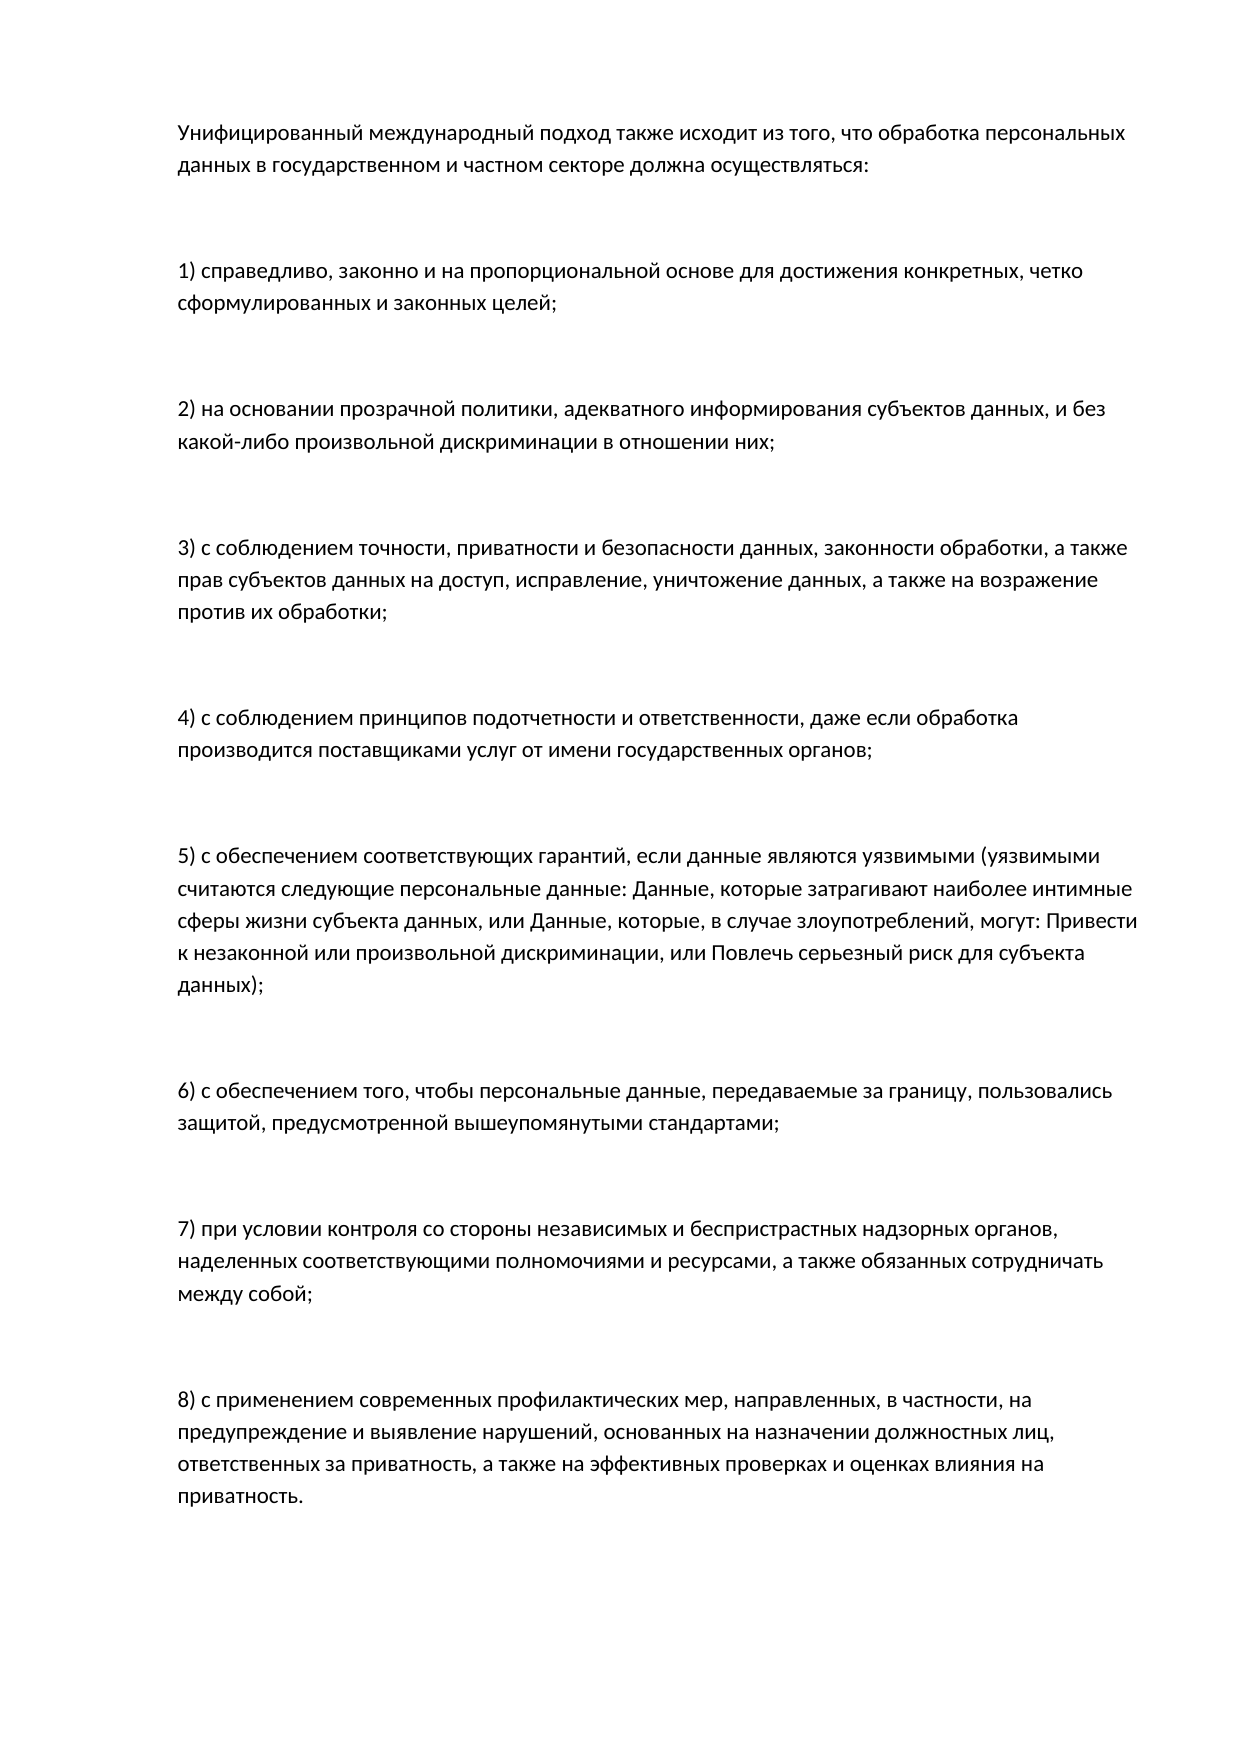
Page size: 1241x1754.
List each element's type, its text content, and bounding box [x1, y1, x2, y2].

text 6) с обеспечением того, чтобы персональные данные, передаваемые за границу, пользовались защитой, предусмотренной вышеупомянутыми стандартами; [177, 1076, 1152, 1136]
text 7) при условии контроля со стороны независимых и беспристрастных надзорных органов, наделенных соответствующими полномочиями и ресурсами, а также обязанных сотрудничать между собой; [177, 1214, 1152, 1307]
text 2) на основании прозрачной политики, адекватного информирования субъектов данных, и без какой-либо произвольной дискриминации в отношении них; [177, 394, 1152, 455]
text 1) справедливо, законно и на пропорциональной основе для достижения конкретных, четко сформулированных и законных целей; [177, 256, 1152, 317]
text 5) с обеспечением соответствующих гарантий, если данные являются уязвимыми (уязвимыми считаются следующие персональные данные: Данные, которые затрагивают наиболее интимные сферы жизни субъекта данных, или Данные, которые, в случае злоупотреблений, могут: Привести к незаконной или произвольной дискриминации, или Повлечь серьезный риск для субъекта данных); [177, 841, 1152, 998]
text 4) с соблюдением принципов подотчетности и ответственности, даже если обработка производится поставщиками услуг от имени государственных органов; [177, 703, 1152, 763]
text 3) с соблюдением точности, приватности и безопасности данных, законности обработки, а также прав субъектов данных на доступ, исправление, уничтожение данных, а также на возражение против их обработки; [177, 533, 1152, 625]
text 8) с применением современных профилактических мер, направленных, в частности, на предупреждение и выявление нарушений, основанных на назначении должностных лиц, ответственных за приватность, а также на эффективных проверках и оценках влияния на приватность. [177, 1385, 1152, 1509]
text Унифицированный международный подход также исходит из того, что обработка персональных данных в государственном и частном секторе должна осуществляться: [177, 118, 1152, 178]
